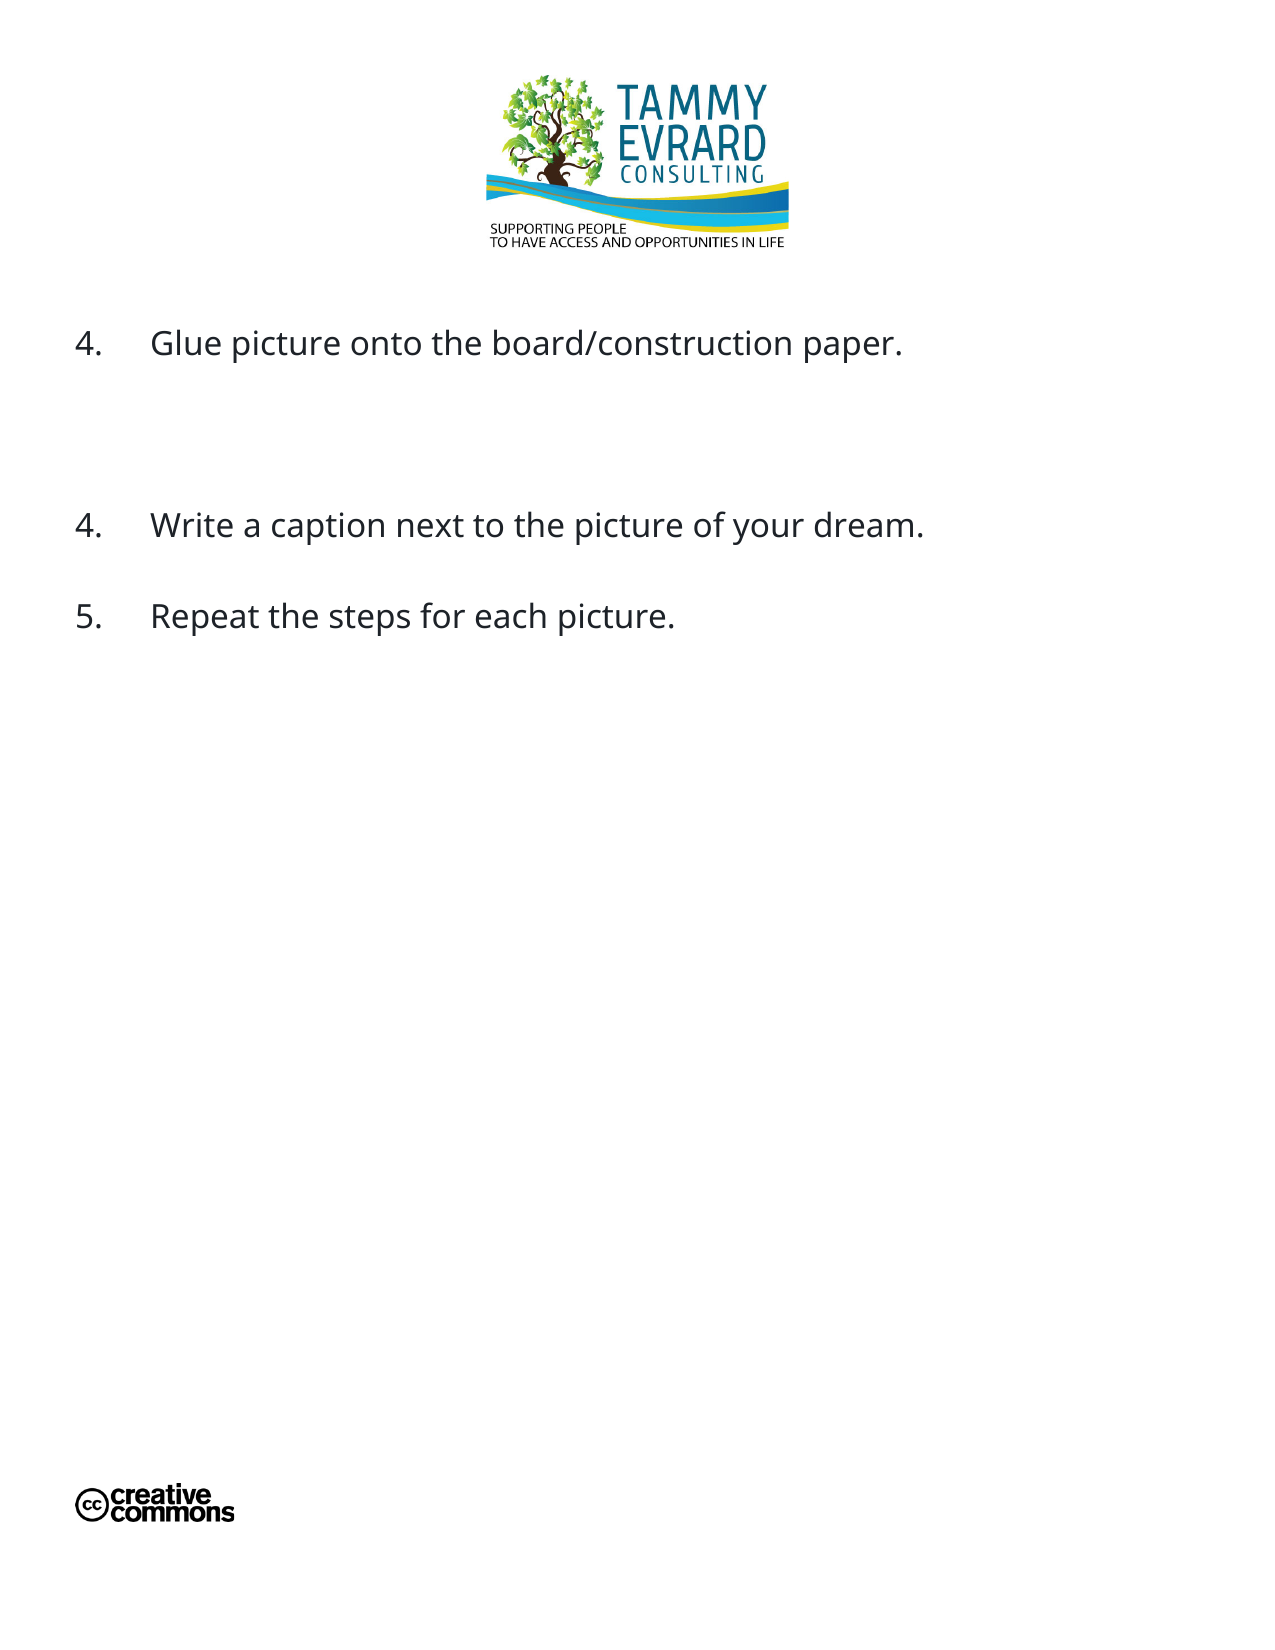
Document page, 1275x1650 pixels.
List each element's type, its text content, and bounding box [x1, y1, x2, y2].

list 4. Glue picture onto the board/construction paper. [75, 320, 1200, 366]
list 4. Write a caption next to the picture of your dream. [75, 502, 1200, 547]
list 5. Repeat the steps for each picture. [75, 593, 1200, 638]
picture [486, 75, 789, 250]
picture [75, 1483, 235, 1522]
